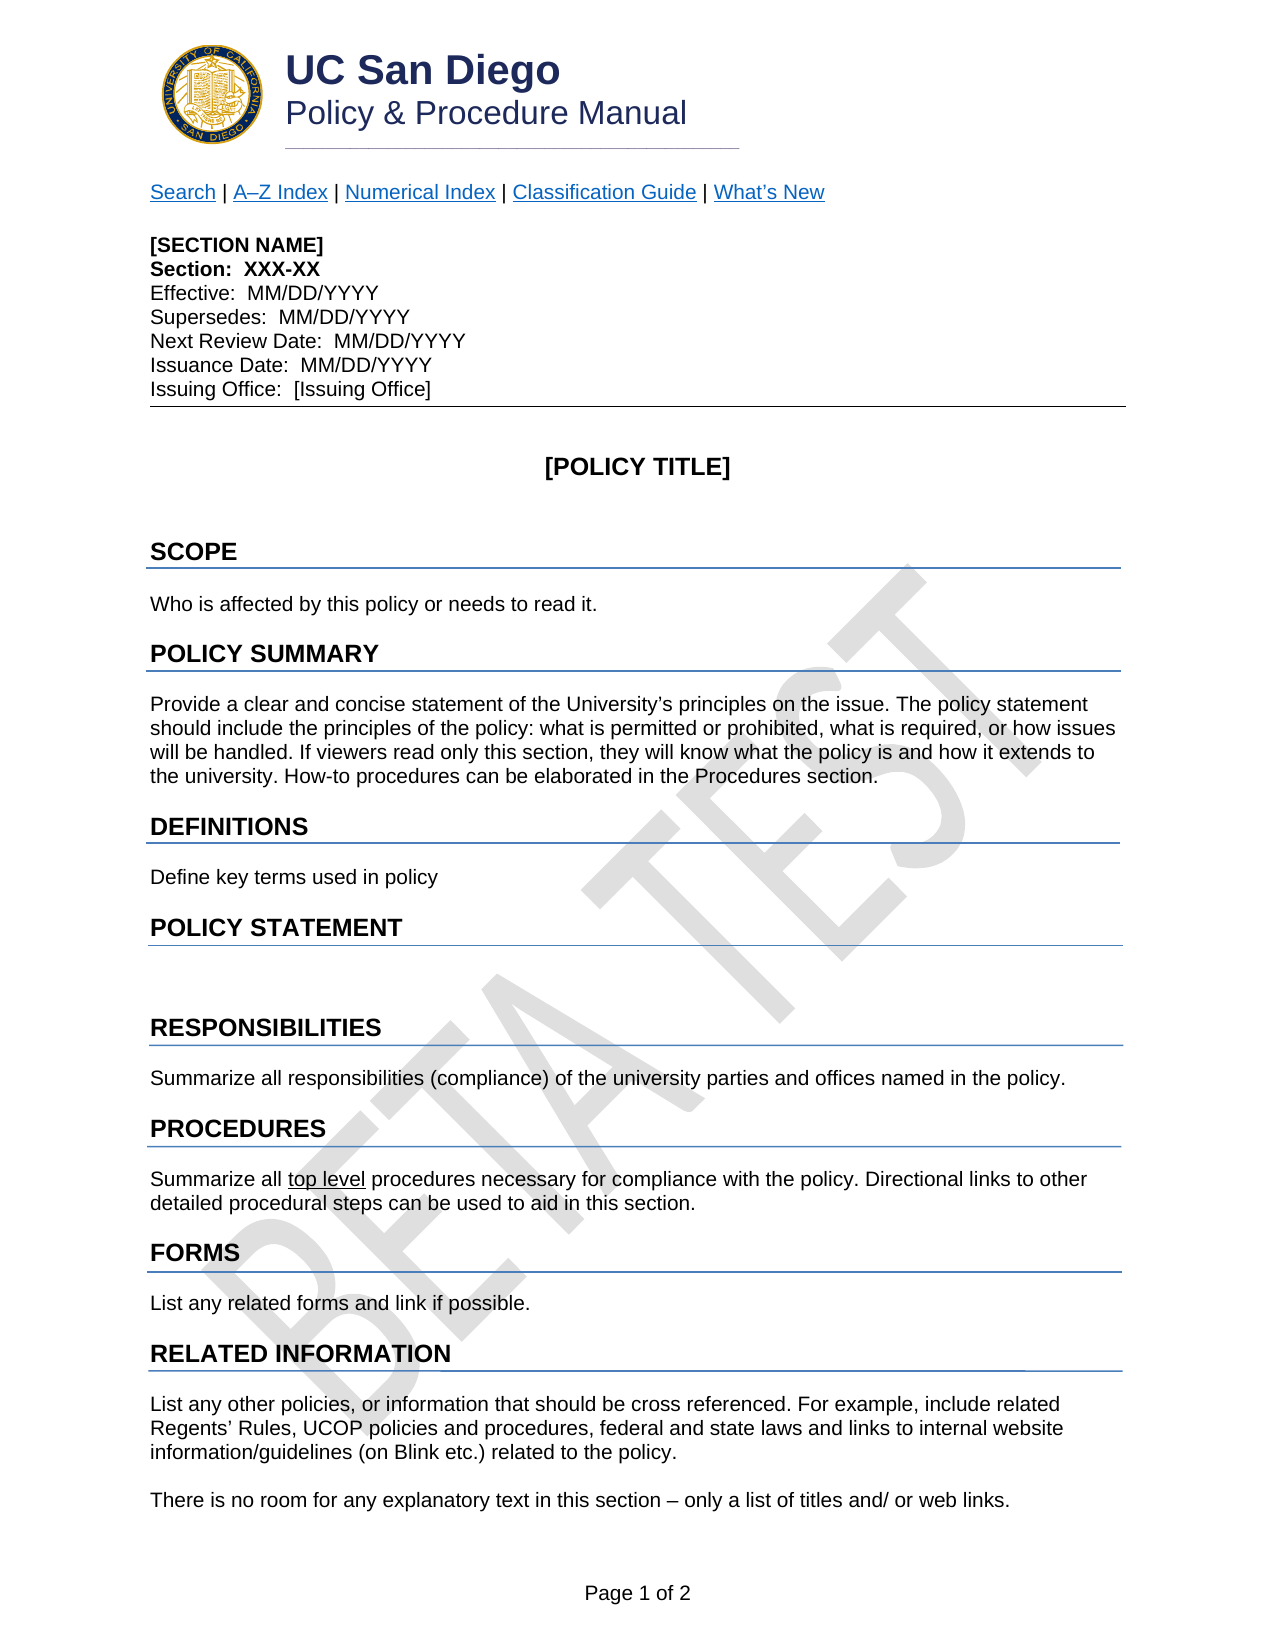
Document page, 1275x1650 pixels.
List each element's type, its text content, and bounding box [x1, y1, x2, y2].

text Define key terms used in policy [150, 865, 1125, 889]
list List any related forms and link if possible. [150, 1291, 1125, 1315]
text Summarize all responsibilities (compliance) of the university parties and offices named in the policy. [150, 1066, 1125, 1090]
text POLICY SUMMARY [150, 639, 1125, 668]
text PROCEDURES [150, 1114, 1125, 1143]
text [POLICY TITLE] [150, 452, 1125, 481]
list Provide a clear and concise statement of the University’s principles on the issue. The policy statement should include the principles of the policy: what is permitted or prohibited, what is required, or how issues will be handled. If viewers read only this section, they will know what the policy is and how it extends to the university. How-to procedures can be elaborated in the Procedures section. [150, 692, 1125, 788]
text RESPONSIBILITIES [150, 1013, 1125, 1042]
text FORMS [150, 1238, 1125, 1267]
text SCOPE [150, 536, 1125, 565]
text DEFINITIONS [150, 812, 1125, 841]
text RELATED INFORMATION [150, 1339, 1125, 1368]
text There is no room for any explanatory text in this section – only a list of titles and/ or web links. [150, 1488, 1125, 1512]
text POLICY STATEMENT [150, 913, 1125, 941]
text Who is affected by this policy or needs to read it. [150, 592, 1125, 616]
text Summarize all top level procedures necessary for compliance with the policy. Directional links to other detailed procedural steps can be used to aid in this section. [150, 1167, 1125, 1214]
text List any other policies, or information that should be cross referenced. For example, include related Regents’ Rules, UCOP policies and procedures, federal and state laws and links to internal website information/guidelines (on Blink etc.) related to the policy. [150, 1392, 1125, 1464]
